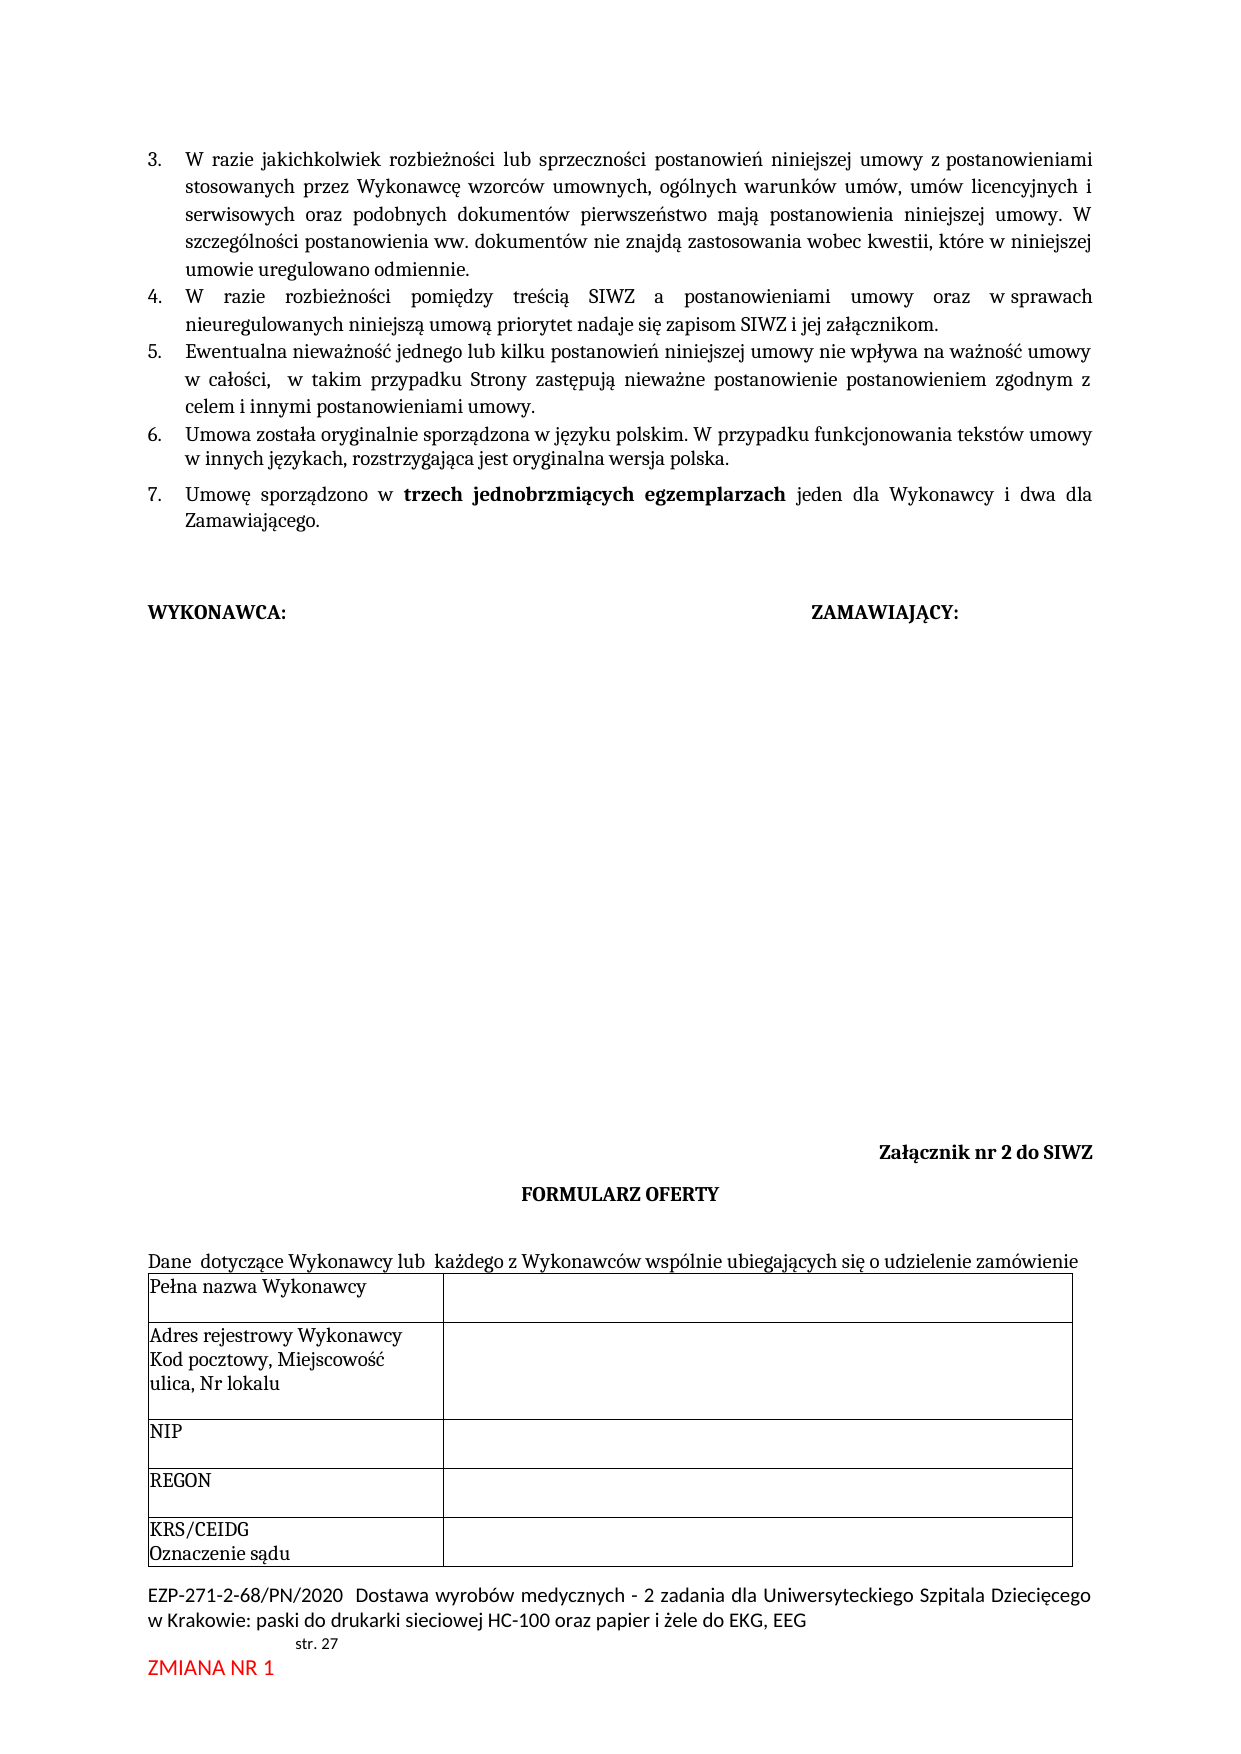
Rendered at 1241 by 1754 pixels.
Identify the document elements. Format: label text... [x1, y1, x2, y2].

list W razie rozbieżności pomiędzy treścią SIWZ a postanowieniami umowy oraz w sprawach nieuregulowanych niniejszą umową priorytet nadaje się zapisom SIWZ i jej załącznikom. [148, 285, 1093, 337]
table_cell REGON [149, 1469, 443, 1517]
text FORMULARZ OFERTY [148, 1183, 1093, 1207]
table_cell NIP [149, 1420, 443, 1468]
table_cell [444, 1420, 1072, 1468]
table_cell [444, 1323, 1072, 1419]
table_cell Adres rejestrowy Wykonawcy Kod pocztowy, Miejscowość ulica, Nr lokalu [149, 1323, 443, 1419]
text Dane dotyczące Wykonawcy lub każdego z Wykonawców wspólnie ubiegających się o udzielenie zamówienie [148, 1249, 1093, 1273]
table_header Pełna nazwa Wykonawcy [149, 1274, 443, 1322]
list W razie jakichkolwiek rozbieżności lub sprzeczności postanowień niniejszej umowy z postanowieniami stosowanych przez Wykonawcę wzorców umownych, ogólnych warunków umów, umów licencyjnych i serwisowych oraz podobnych dokumentów pierwszeństwo mają postanowienia niniejszej umowy. W szczególności postanowienia ww. dokumentów nie znajdą zastosowania wobec kwestii, które w niniejszej umowie uregulowano odmiennie. [148, 148, 1093, 282]
table_cell [444, 1518, 1072, 1566]
list Ewentualna nieważność jednego lub kilku postanowień niniejszej umowy nie wpływa na ważność umowy w całości, w takim przypadku Strony zastępują nieważne postanowienie postanowieniem zgodnym z celem i innymi postanowieniami umowy. [148, 340, 1093, 419]
list Umowę sporządzono w trzech jednobrzmiących egzemplarzach jeden dla Wykonawcy i dwa dla Zamawiającego. [148, 483, 1093, 532]
text WYKONAWCA: ZAMAWIAJĄCY: [148, 601, 1093, 625]
table_cell KRS/CEIDG Oznaczenie sądu [149, 1518, 443, 1566]
list Umowa została oryginalnie sporządzona w języku polskim. W przypadku funkcjonowania tekstów umowy w innych językach, rozstrzygająca jest oryginalna wersja polska. [148, 423, 1093, 471]
table_cell [444, 1469, 1072, 1517]
text Załącznik nr 2 do SIWZ [207, 1140, 1093, 1164]
table_header [444, 1274, 1072, 1322]
